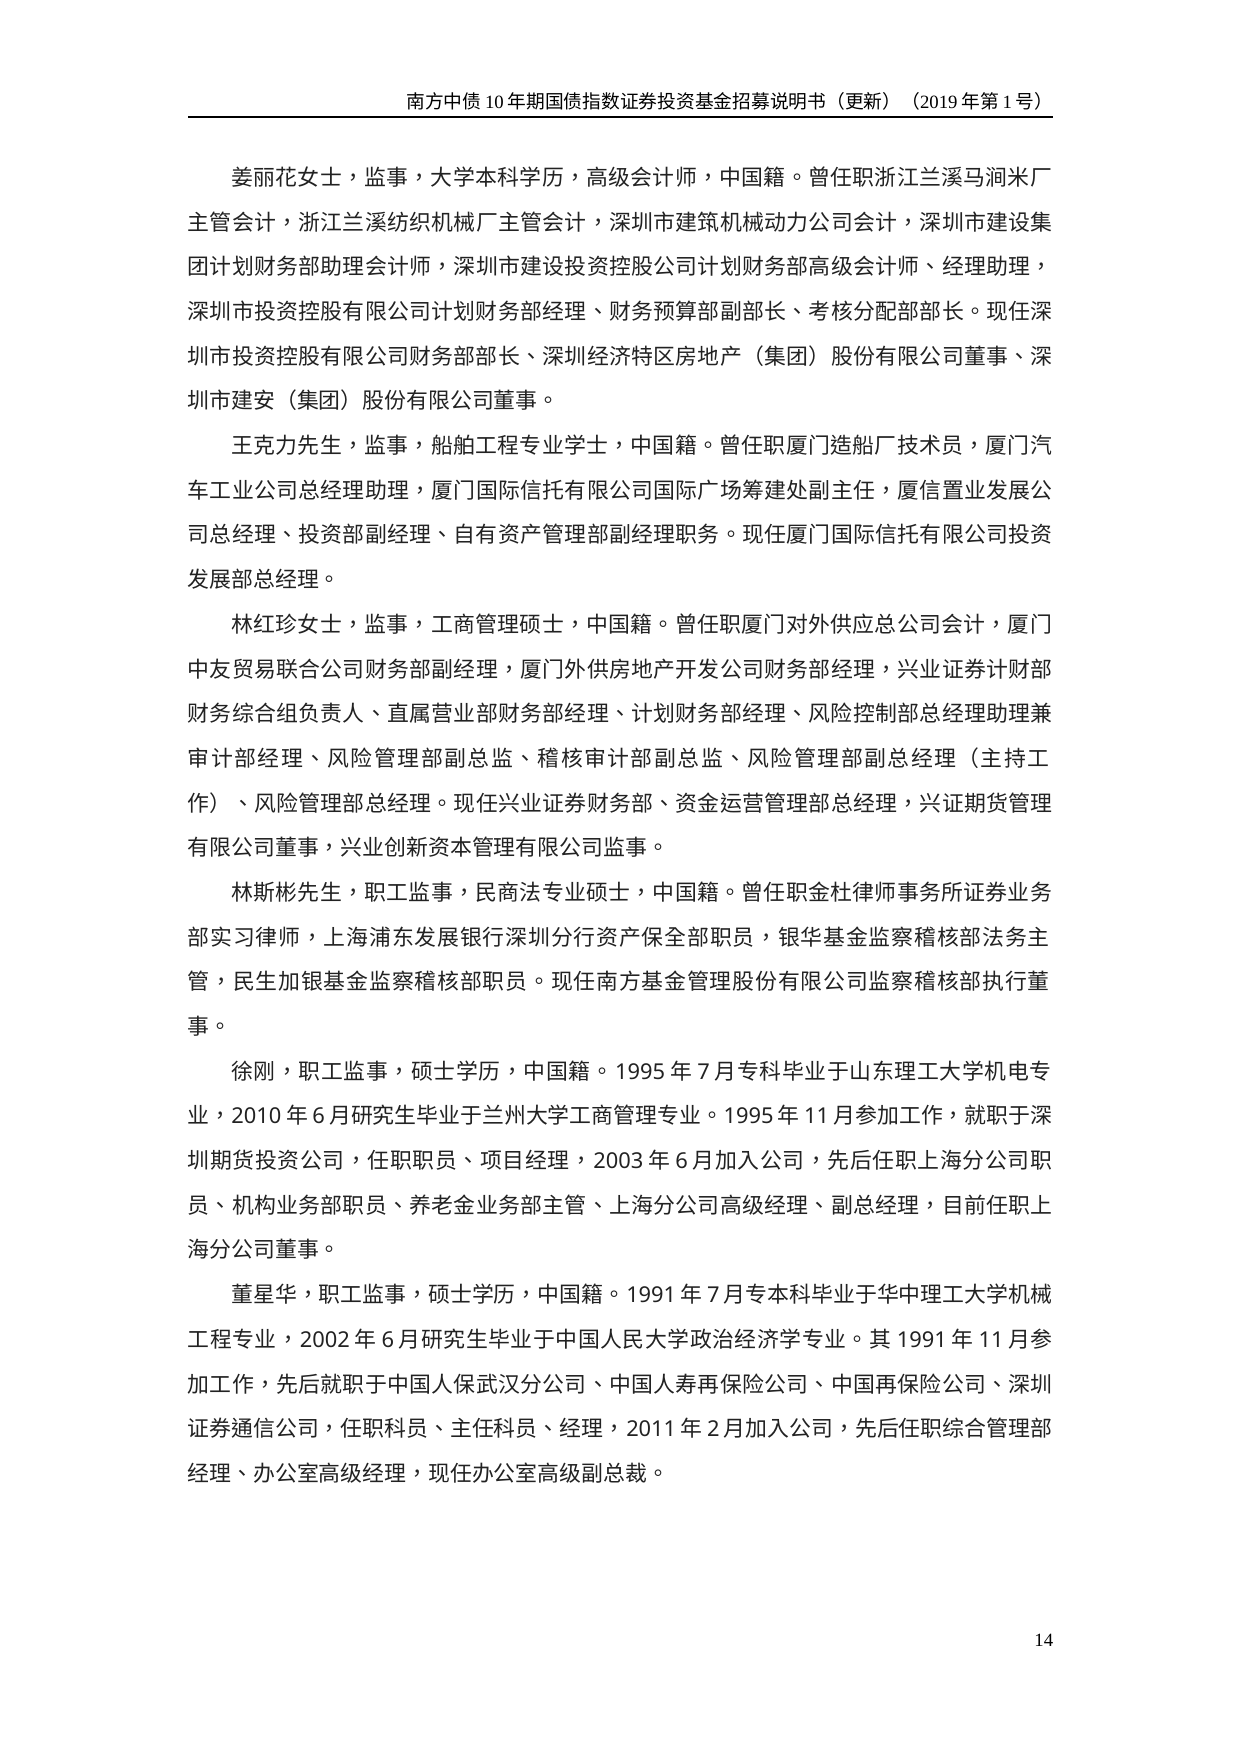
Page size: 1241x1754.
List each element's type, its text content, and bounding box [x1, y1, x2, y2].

text 姜丽花女士，监事，大学本科学历，高级会计师，中国籍。曾任职浙江兰溪马涧米厂主管会计，浙江兰溪纺织机械厂主管会计，深圳市建筑机械动力公司会计，深圳市建设集团计划财务部助理会计师，深圳市建设投资控股公司计划财务部高级会计师、经理助理，深圳市投资控股有限公司计划财务部经理、财务预算部副部长、考核分配部部长。现任深圳市投资控股有限公司财务部部长、深圳经济特区房地产（集团）股份有限公司董事、深圳市建安（集团）股份有限公司董事。 [187, 162, 1053, 415]
text 董星华，职工监事，硕士学历，中国籍。1991年7月专本科毕业于华中理工大学机械工程专业，2002年6月研究生毕业于中国人民大学政治经济学专业。其1991年11月参加工作，先后就职于中国人保武汉分公司、中国人寿再保险公司、中国再保险公司、深圳证券通信公司，任职科员、主任科员、经理，2011年2月加入公司，先后任职综合管理部经理、办公室高级经理，现任办公室高级副总裁。 [187, 1279, 1053, 1488]
text 王克力先生，监事，船舶工程专业学士，中国籍。曾任职厦门造船厂技术员，厦门汽车工业公司总经理助理，厦门国际信托有限公司国际广场筹建处副主任，厦信置业发展公司总经理、投资部副经理、自有资产管理部副经理职务。现任厦门国际信托有限公司投资发展部总经理。 [187, 430, 1053, 594]
text 林红珍女士，监事，工商管理硕士，中国籍。曾任职厦门对外供应总公司会计，厦门中友贸易联合公司财务部副经理，厦门外供房地产开发公司财务部经理，兴业证券计财部财务综合组负责人、直属营业部财务部经理、计划财务部经理、风险控制部总经理助理兼审计部经理、风险管理部副总监、稽核审计部副总监、风险管理部副总经理（主持工作）、风险管理部总经理。现任兴业证券财务部、资金运营管理部总经理，兴证期货管理有限公司董事，兴业创新资本管理有限公司监事。 [187, 609, 1053, 862]
text 徐刚，职工监事，硕士学历，中国籍。1995年7月专科毕业于山东理工大学机电专业，2010年6月研究生毕业于兰州大学工商管理专业。1995年11月参加工作，就职于深圳期货投资公司，任职职员、项目经理，2003年6月加入公司，先后任职上海分公司职员、机构业务部职员、养老金业务部主管、上海分公司高级经理、副总经理，目前任职上海分公司董事。 [187, 1056, 1053, 1264]
text 林斯彬先生，职工监事，民商法专业硕士，中国籍。曾任职金杜律师事务所证券业务部实习律师，上海浦东发展银行深圳分行资产保全部职员，银华基金监察稽核部法务主管，民生加银基金监察稽核部职员。现任南方基金管理股份有限公司监察稽核部执行董事。 [187, 877, 1053, 1041]
